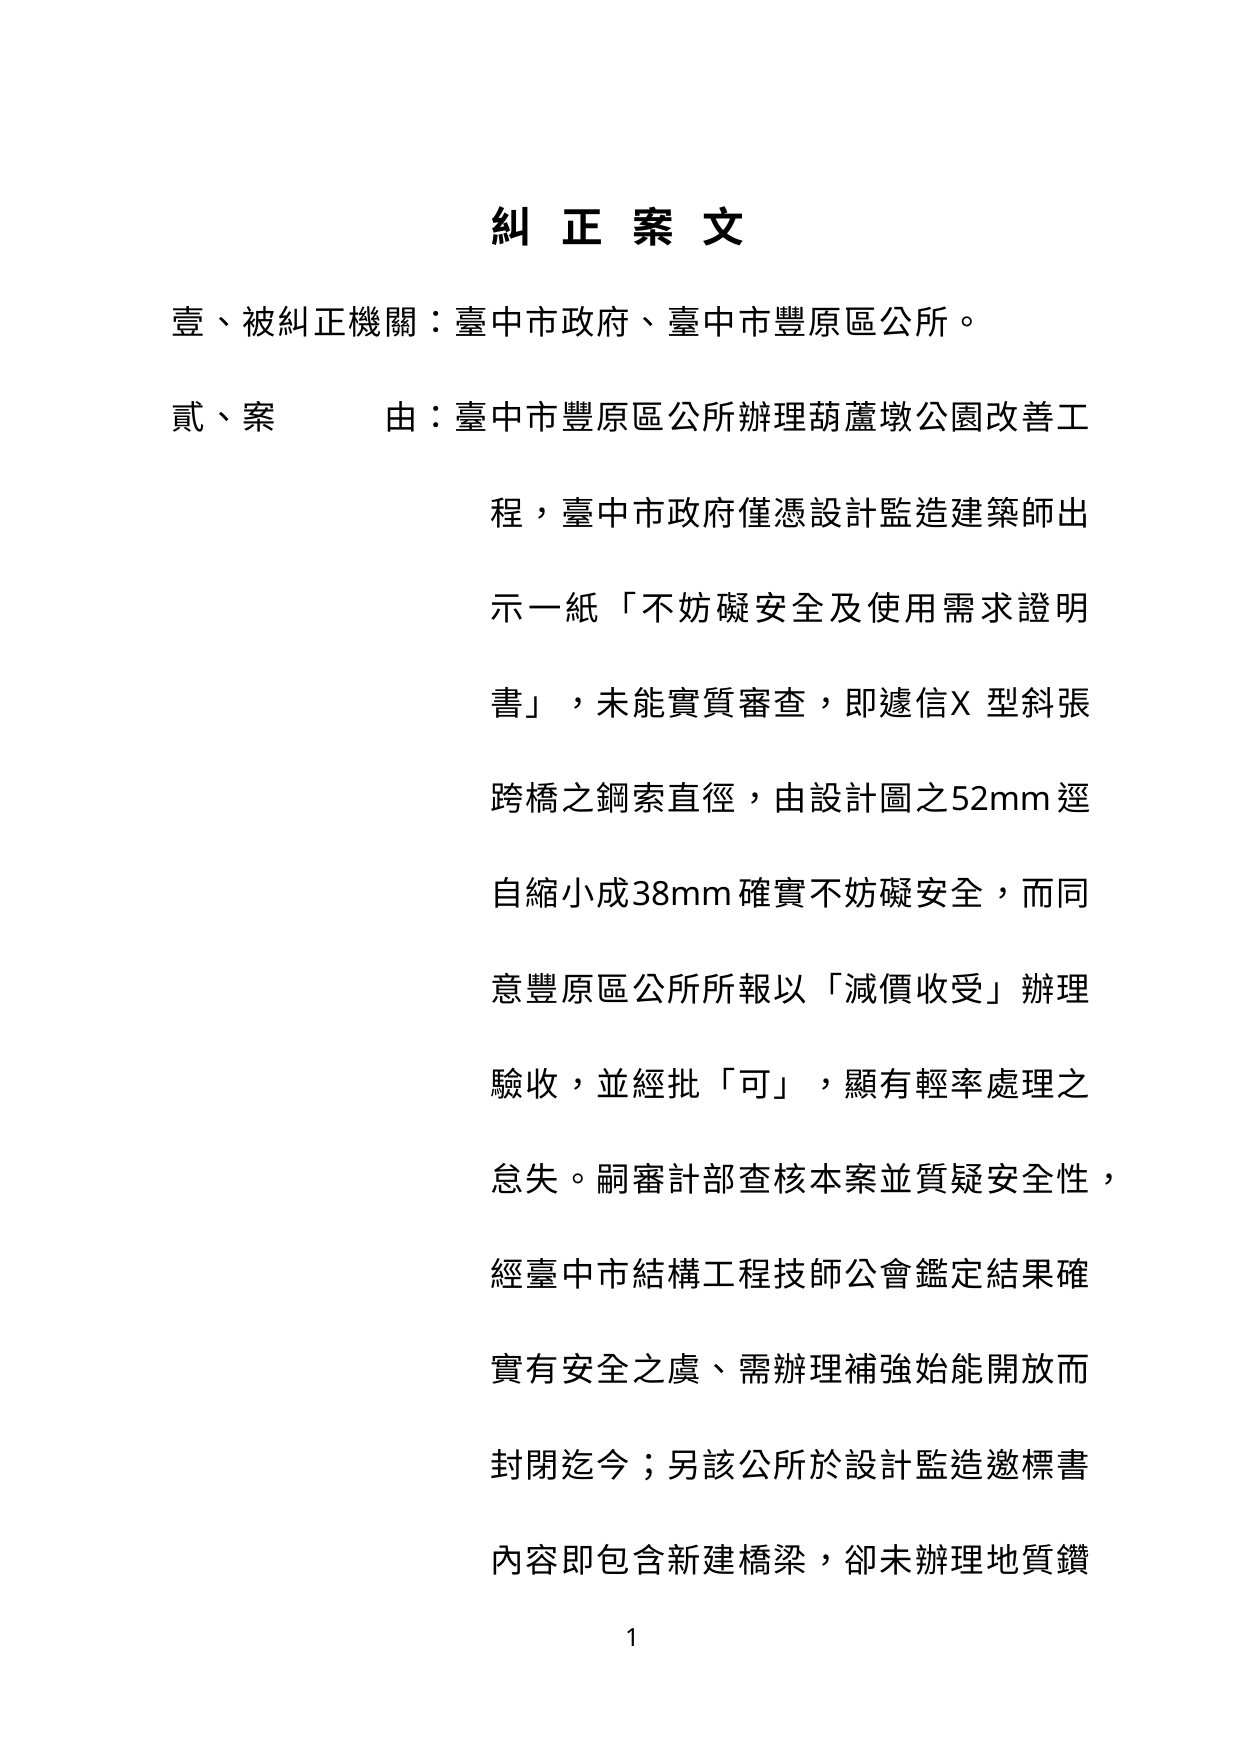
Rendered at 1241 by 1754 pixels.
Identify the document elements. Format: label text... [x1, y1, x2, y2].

text 糾正案文 [171, 177, 1092, 272]
subtitle 被糾正機關：臺中市政府、臺中市豐原區公所。 [171, 272, 1092, 368]
